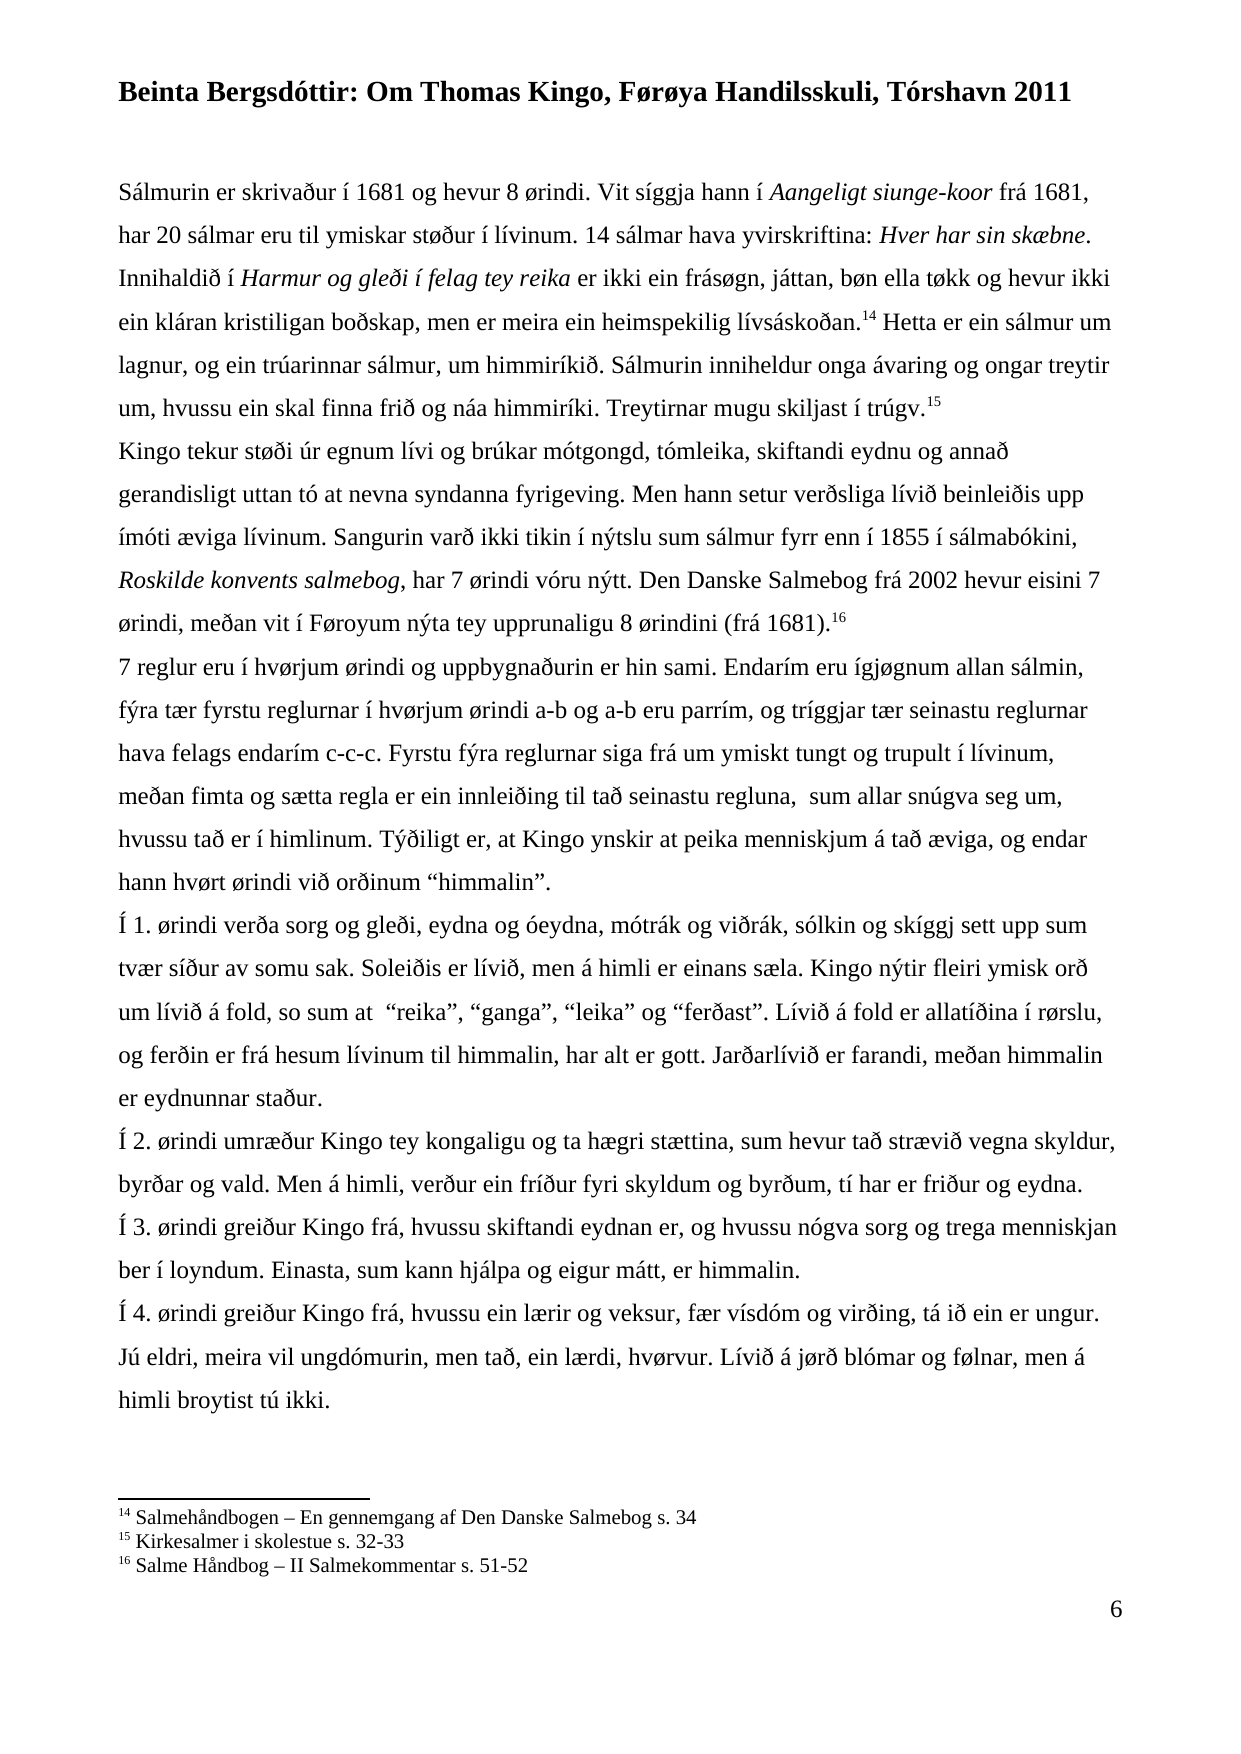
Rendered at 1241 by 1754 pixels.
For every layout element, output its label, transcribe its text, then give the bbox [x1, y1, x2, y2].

text Í 1. ørindi verða sorg og gleði, eydna og óeydna, mótrák og viðrák, sólkin og skíggj sett upp sum tvær síður av somu sak. Soleiðis er lívið, men á himli er einans sæla. Kingo nýtir fleiri ymisk orð um lívið á fold, so sum at “reika”, “ganga”, “leika” og “ferðast”. Lívið á fold er allatíðina í rørslu, og ferðin er frá hesum lívinum til himmalin, har alt er gott. Jarðarlívið er farandi, meðan himmalin er eydnunnar staður. [118, 910, 1122, 1112]
text Í 2. ørindi umræður Kingo tey kongaligu og ta hægri stættina, sum hevur tað strævið vegna skyldur, byrðar og vald. Men á himli, verður ein fríður fyri skyldum og byrðum, tí har er friður og eydna. [118, 1126, 1122, 1198]
text Í 4. ørindi greiður Kingo frá, hvussu ein lærir og veksur, fær vísdóm og virðing, tá ið ein er ungur. Jú eldri, meira vil ungdómurin, men tað, ein lærdi, hvørvur. Lívið á jørð blómar og følnar, men á himli broytist tú ikki. [118, 1298, 1122, 1413]
text 7 reglur eru í hvørjum ørindi og uppbygnaðurin er hin sami. Endarím eru ígjøgnum allan sálmin, fýra tær fyrstu reglurnar í hvørjum ørindi a-b og a-b eru parrím, og tríggjar tær seinastu reglurnar hava felags endarím c-c-c. Fyrstu fýra reglurnar siga frá um ymiskt tungt og trupult í lívinum, meðan fimta og sætta regla er ein innleiðing til tað seinastu regluna, sum allar snúgva seg um, hvussu tað er í himlinum. Týðiligt er, at Kingo ynskir at peika menniskjum á tað æviga, og endar hann hvørt ørindi við orðinum “himmalin”. [118, 652, 1122, 896]
text Sálmurin er skrivaður í 1681 og hevur 8 ørindi. Vit síggja hann í Aangeligt siunge-koor frá 1681, har 20 sálmar eru til ymiskar støður í lívinum. 14 sálmar hava yvirskriftina: Hver har sin skæbne. Innihaldið í Harmur og gleði í felag tey reika er ikki ein frásøgn, játtan, bøn ella tøkk og hevur ikki ein kláran kristiligan boðskap, men er meira ein heimspekilig lívsáskoðan. Hetta er ein sálmur um lagnur, og ein trúarinnar sálmur, um himmiríkið. Sálmurin inniheldur onga ávaring og ongar treytir um, hvussu ein skal finna frið og náa himmiríki. Treytirnar mugu skiljast í trúgv. [118, 177, 1122, 422]
text Kingo tekur støði úr egnum lívi og brúkar mótgongd, tómleika, skiftandi eydnu og annað gerandisligt uttan tó at nevna syndanna fyrigeving. Men hann setur verðsliga lívið beinleiðis upp ímóti æviga lívinum. Sangurin varð ikki tikin í nýtslu sum sálmur fyrr enn í 1855 í sálmabókini, Roskilde konvents salmebog, har 7 ørindi vóru nýtt. Den Danske Salmebog frá 2002 hevur eisini 7 ørindi, meðan vit í Føroyum nýta tey upprunaligu 8 ørindini (frá 1681). [118, 436, 1122, 637]
text Í 3. ørindi greiður Kingo frá, hvussu skiftandi eydnan er, og hvussu nógva sorg og trega menniskjan ber í loyndum. Einasta, sum kann hjálpa og eigur mátt, er himmalin. [118, 1212, 1122, 1284]
